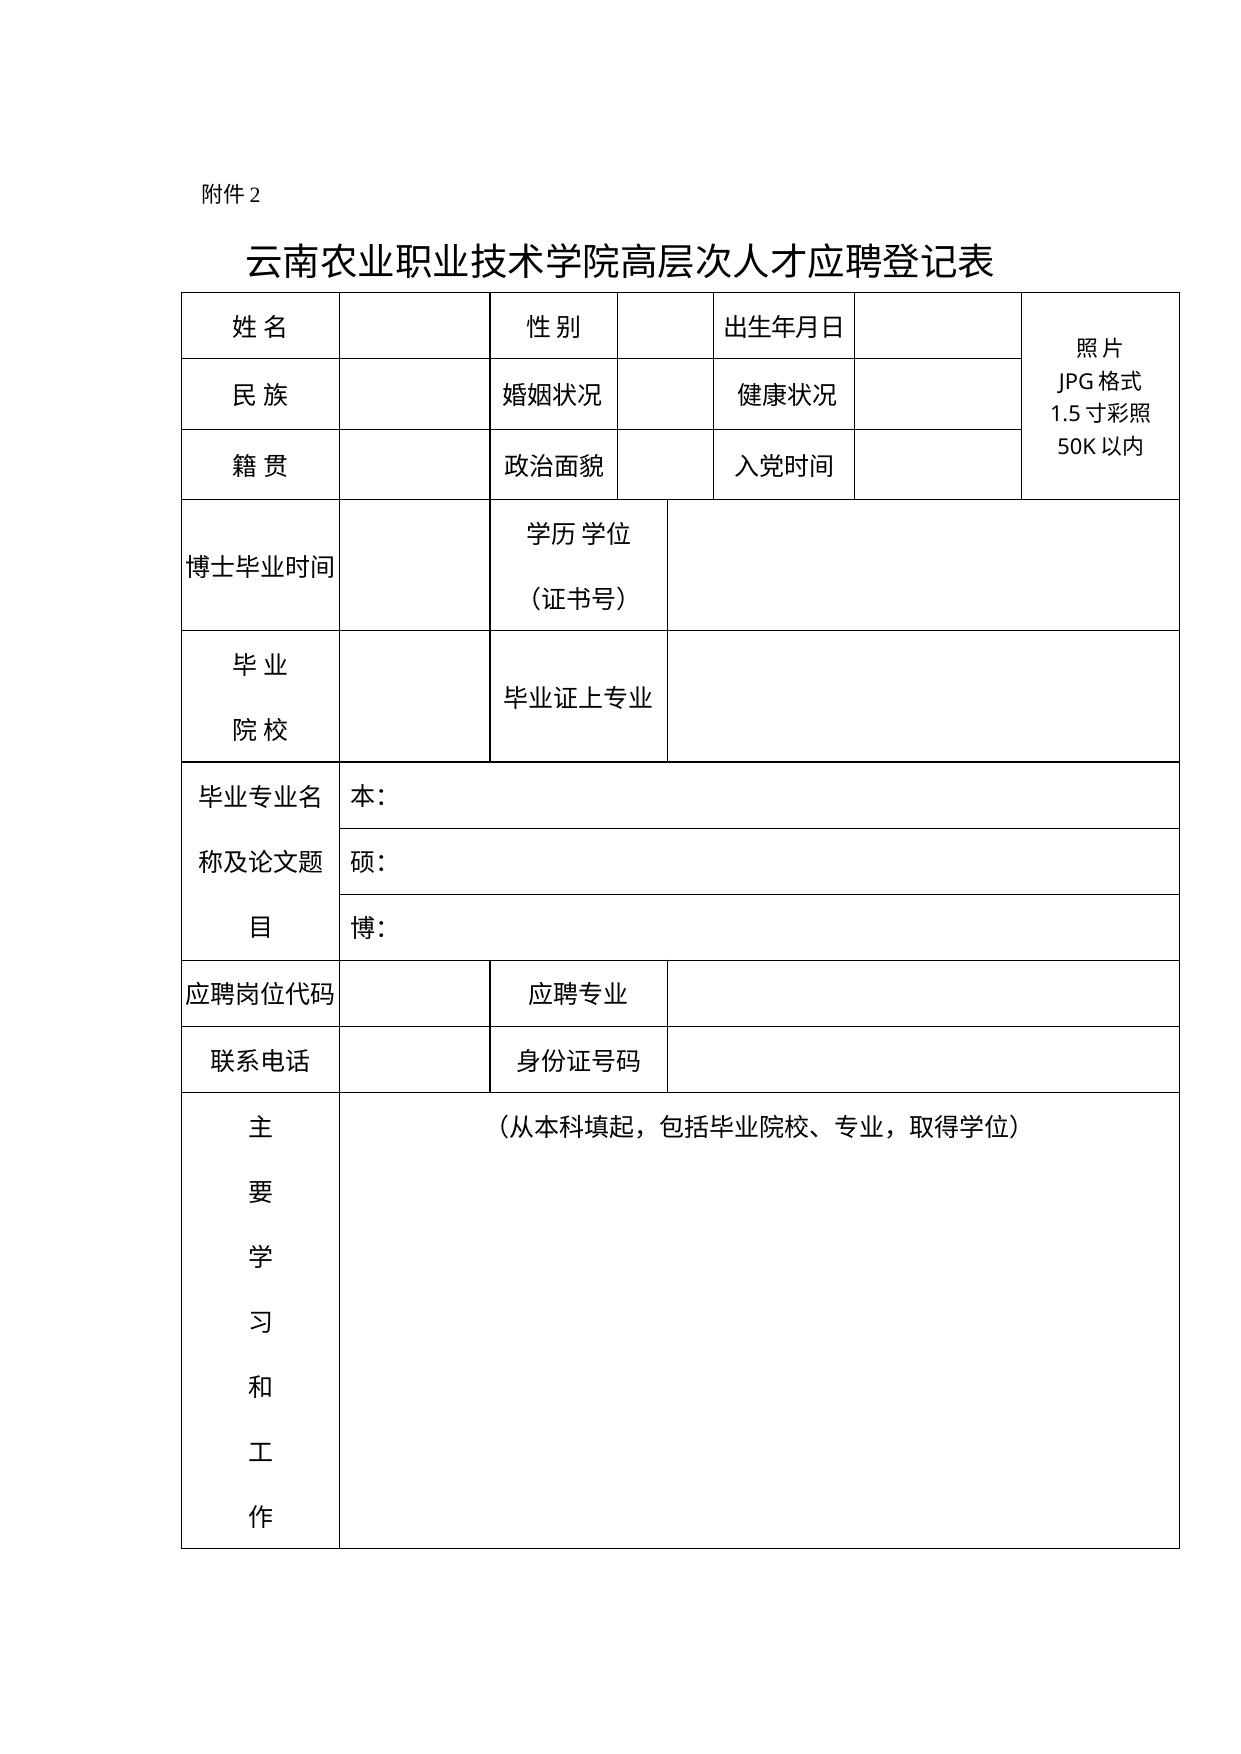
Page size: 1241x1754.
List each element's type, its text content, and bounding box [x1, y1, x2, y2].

table_cell [340, 631, 489, 761]
table_cell 应聘专业 [491, 961, 667, 1026]
table_header [855, 293, 1021, 358]
table_cell 博士毕业时间 [182, 500, 339, 630]
table_cell 籍 贯 [182, 430, 339, 499]
table_cell 婚姻状况 [491, 359, 617, 428]
table_cell 毕 业 院 校 [182, 631, 339, 761]
table_cell [340, 430, 489, 499]
table_cell 入党时间 [714, 430, 854, 499]
table_cell [340, 359, 489, 428]
table_header 出生年月日 [714, 293, 854, 358]
table_cell 博： [340, 895, 1179, 959]
table_header 性 别 [491, 293, 617, 358]
table_cell 主 要 学 习 和 工 作 经 历 [182, 1093, 339, 1548]
table_cell [668, 1027, 1179, 1092]
table_cell [855, 359, 1021, 428]
table_cell [340, 961, 489, 1026]
table_cell 健康状况 [714, 359, 854, 428]
table_cell 毕业专业名称及论文题目 [182, 763, 339, 959]
table_cell 硕： [340, 829, 1179, 893]
table_cell [618, 359, 713, 428]
table_header [618, 293, 713, 358]
table_cell [618, 430, 713, 499]
table_cell [668, 961, 1179, 1026]
table_cell 学历 学位 （证书号） [491, 500, 667, 630]
table_cell 应聘岗位代码 [182, 961, 339, 1026]
table_cell 民 族 [182, 359, 339, 428]
table_header 姓 名 [182, 293, 339, 358]
table_cell 政治面貌 [491, 430, 617, 499]
table_cell [668, 500, 1179, 630]
table_cell 联系电话 [182, 1027, 339, 1092]
table_cell [668, 631, 1179, 761]
table_cell 毕业证上专业 [491, 631, 667, 761]
text 附件2： [187, 162, 1053, 227]
table_cell [340, 500, 489, 630]
table_cell [340, 1027, 489, 1092]
text 云南农业职业技术学院高层次人才应聘登记表 [187, 227, 1053, 292]
table_header 照 片 JPG格式 1.5寸彩照 50K以内 [1022, 293, 1179, 499]
table_header [340, 293, 489, 358]
table_cell 身份证号码 [491, 1027, 667, 1092]
table_cell 本： [340, 763, 1179, 827]
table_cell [340, 1093, 1179, 1548]
table_cell [855, 430, 1021, 499]
